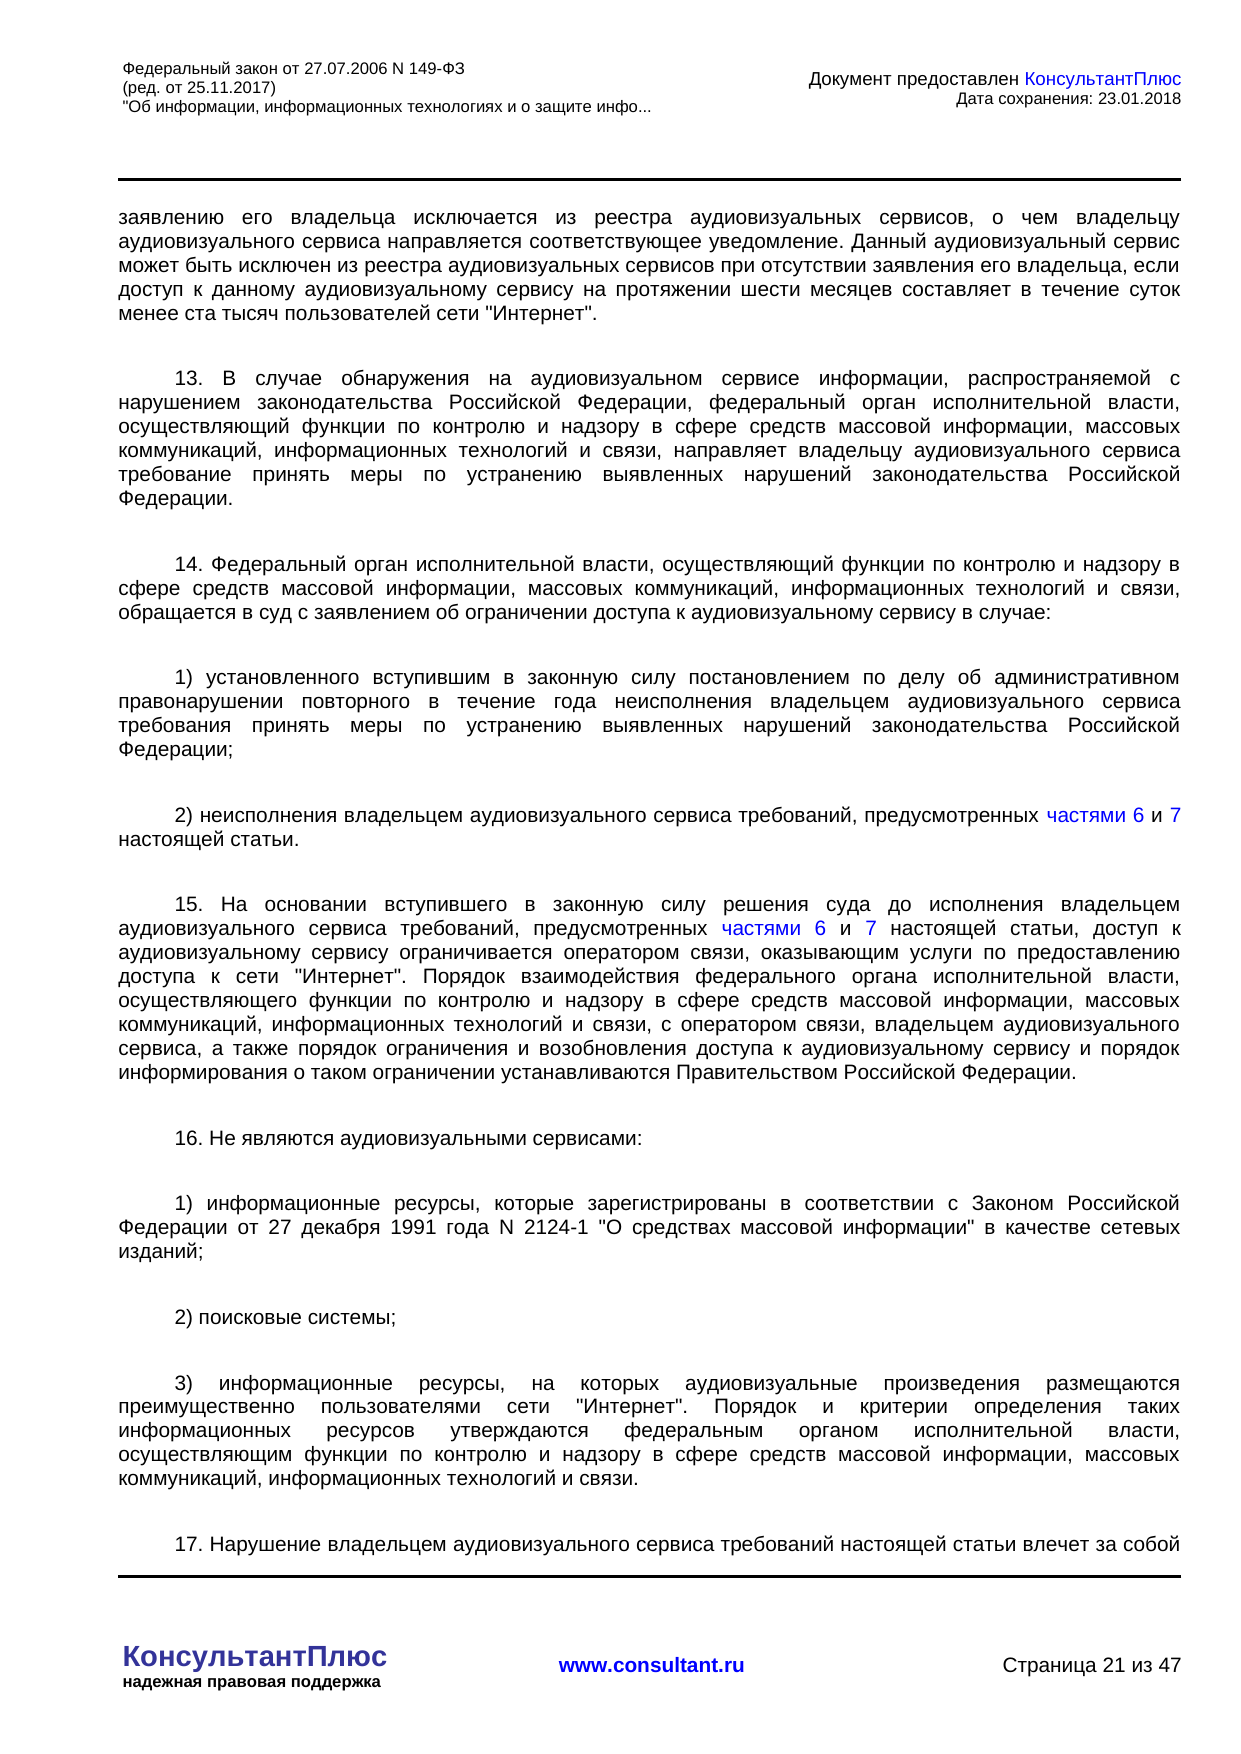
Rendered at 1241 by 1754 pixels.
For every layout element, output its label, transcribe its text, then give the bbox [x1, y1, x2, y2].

text 3) информационные ресурсы, на которых аудиовизуальные произведения размещаются преимущественно пользователями сети "Интернет". Порядок и критерии определения таких информационных ресурсов утверждаются федеральным органом исполнительной власти, осуществляющим функции по контролю и надзору в сфере средств массовой информации, массовых коммуникаций, информационных технологий и связи. [118, 1370, 1181, 1490]
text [118, 1532, 1181, 1556]
text 16. Не являются аудиовизуальными сервисами: [118, 1126, 1181, 1149]
text 13. В случае обнаружения на аудиовизуальном сервисе информации, распространяемой с нарушением законодательства Российской Федерации, федеральный орган исполнительной власти, осуществляющий функции по контролю и надзору в сфере средств массовой информации, массовых коммуникаций, информационных технологий и связи, направляет владельцу аудиовизуального сервиса требование принять меры по устранению выявленных нарушений законодательства Российской Федерации. [118, 366, 1181, 510]
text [118, 205, 1181, 324]
text 15. На основании вступившего в законную силу решения суда до исполнения владельцем аудиовизуального сервиса требований, предусмотренных частями 6 и 7 настоящей статьи, доступ к аудиовизуальному сервису ограничивается оператором связи, оказывающим услуги по предоставлению доступа к сети "Интернет". Порядок взаимодействия федерального органа исполнительной власти, осуществляющего функции по контролю и надзору в сфере средств массовой информации, массовых коммуникаций, информационных технологий и связи, с оператором связи, владельцем аудиовизуального сервиса, а также порядок ограничения и возобновления доступа к аудиовизуальному сервису и порядок информирования о таком ограничении устанавливаются Правительством Российской Федерации. [118, 892, 1181, 1084]
text 1) установленного вступившим в законную силу постановлением по делу об административном правонарушении повторного в течение года неисполнения владельцем аудиовизуального сервиса требования принять меры по устранению выявленных нарушений законодательства Российской Федерации; [118, 665, 1181, 761]
text 2) неисполнения владельцем аудиовизуального сервиса требований, предусмотренных частями 6 и 7 настоящей статьи. [118, 803, 1181, 851]
text 2) поисковые системы; [118, 1305, 1181, 1329]
text 14. Федеральный орган исполнительной власти, осуществляющий функции по контролю и надзору в сфере средств массовой информации, массовых коммуникаций, информационных технологий и связи, обращается в суд с заявлением об ограничении доступа к аудиовизуальному сервису в случае: [118, 552, 1181, 623]
text 1) информационные ресурсы, которые зарегистрированы в соответствии с Законом Российской Федерации от 27 декабря 1991 года N 2124-1 "О средствах массовой информации" в качестве сетевых изданий; [118, 1191, 1181, 1263]
